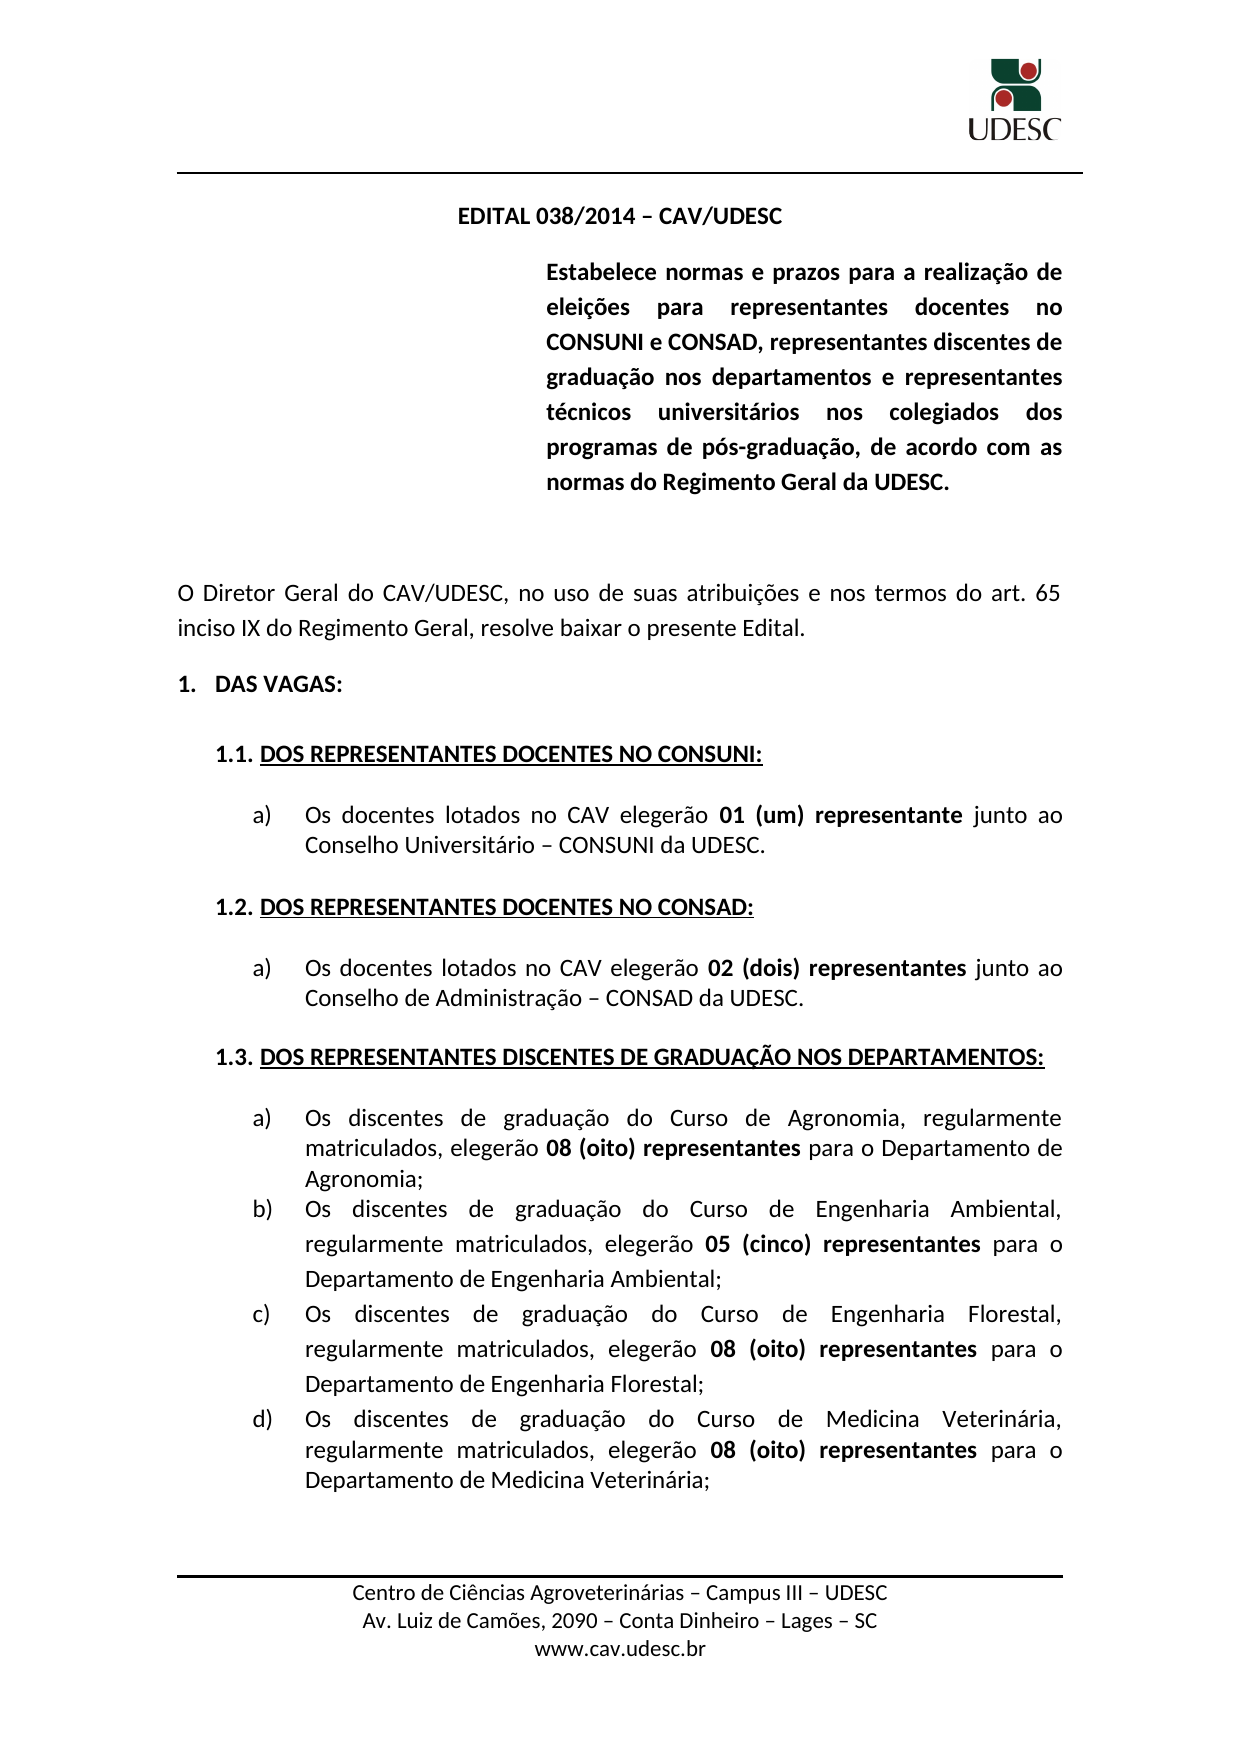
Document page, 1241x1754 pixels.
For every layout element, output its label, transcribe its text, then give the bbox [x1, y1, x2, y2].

list DAS VAGAS: [177, 668, 1063, 699]
text Estabelece normas e prazos para a realização de eleições para representantes docentes no CONSUNI e CONSAD, representantes discentes de graduação nos departamentos e representantes técnicos universitários nos colegiados dos programas de pós-graduação, de acordo com as normas do Regimento Geral da UDESC. [546, 256, 1063, 496]
list Os discentes de graduação do Curso de Engenharia Ambiental, regularmente matriculados, elegerão 05 (cinco) representantes para o Departamento de Engenharia Ambiental; [252, 1193, 1063, 1294]
list DOS REPRESENTANTES DOCENTES NO CONSUNI: [215, 738, 1063, 769]
list DOS REPRESENTANTES DOCENTES NO CONSAD: [215, 891, 1063, 921]
picture [969, 58, 1062, 141]
list Os docentes lotados no CAV elegerão 02 (dois) representantes junto ao Conselho de Administração – CONSAD da UDESC. [252, 952, 1063, 1013]
list Os discentes de graduação do Curso de Engenharia Florestal, regularmente matriculados, elegerão 08 (oito) representantes para o Departamento de Engenharia Florestal; [252, 1298, 1063, 1399]
text EDITAL 038/2014 – CAV/UDESC [177, 200, 1063, 230]
list Os discentes de graduação do Curso de Medicina Veterinária, regularmente matriculados, elegerão 08 (oito) representantes para o Departamento de Medicina Veterinária; [252, 1403, 1063, 1495]
list Os discentes de graduação do Curso de Agronomia, regularmente matriculados, elegerão 08 (oito) representantes para o Departamento de Agronomia; [252, 1102, 1063, 1193]
text O Diretor Geral do CAV/UDESC, no uso de suas atribuições e nos termos do art. 65 inciso IX do Regimento Geral, resolve baixar o presente Edital. [177, 577, 1063, 643]
list DOS REPRESENTANTES DISCENTES DE GRADUAÇÃO NOS DEPARTAMENTOS: [215, 1041, 1063, 1071]
list Os docentes lotados no CAV elegerão 01 (um) representante junto ao Conselho Universitário – CONSUNI da UDESC. [252, 799, 1063, 860]
